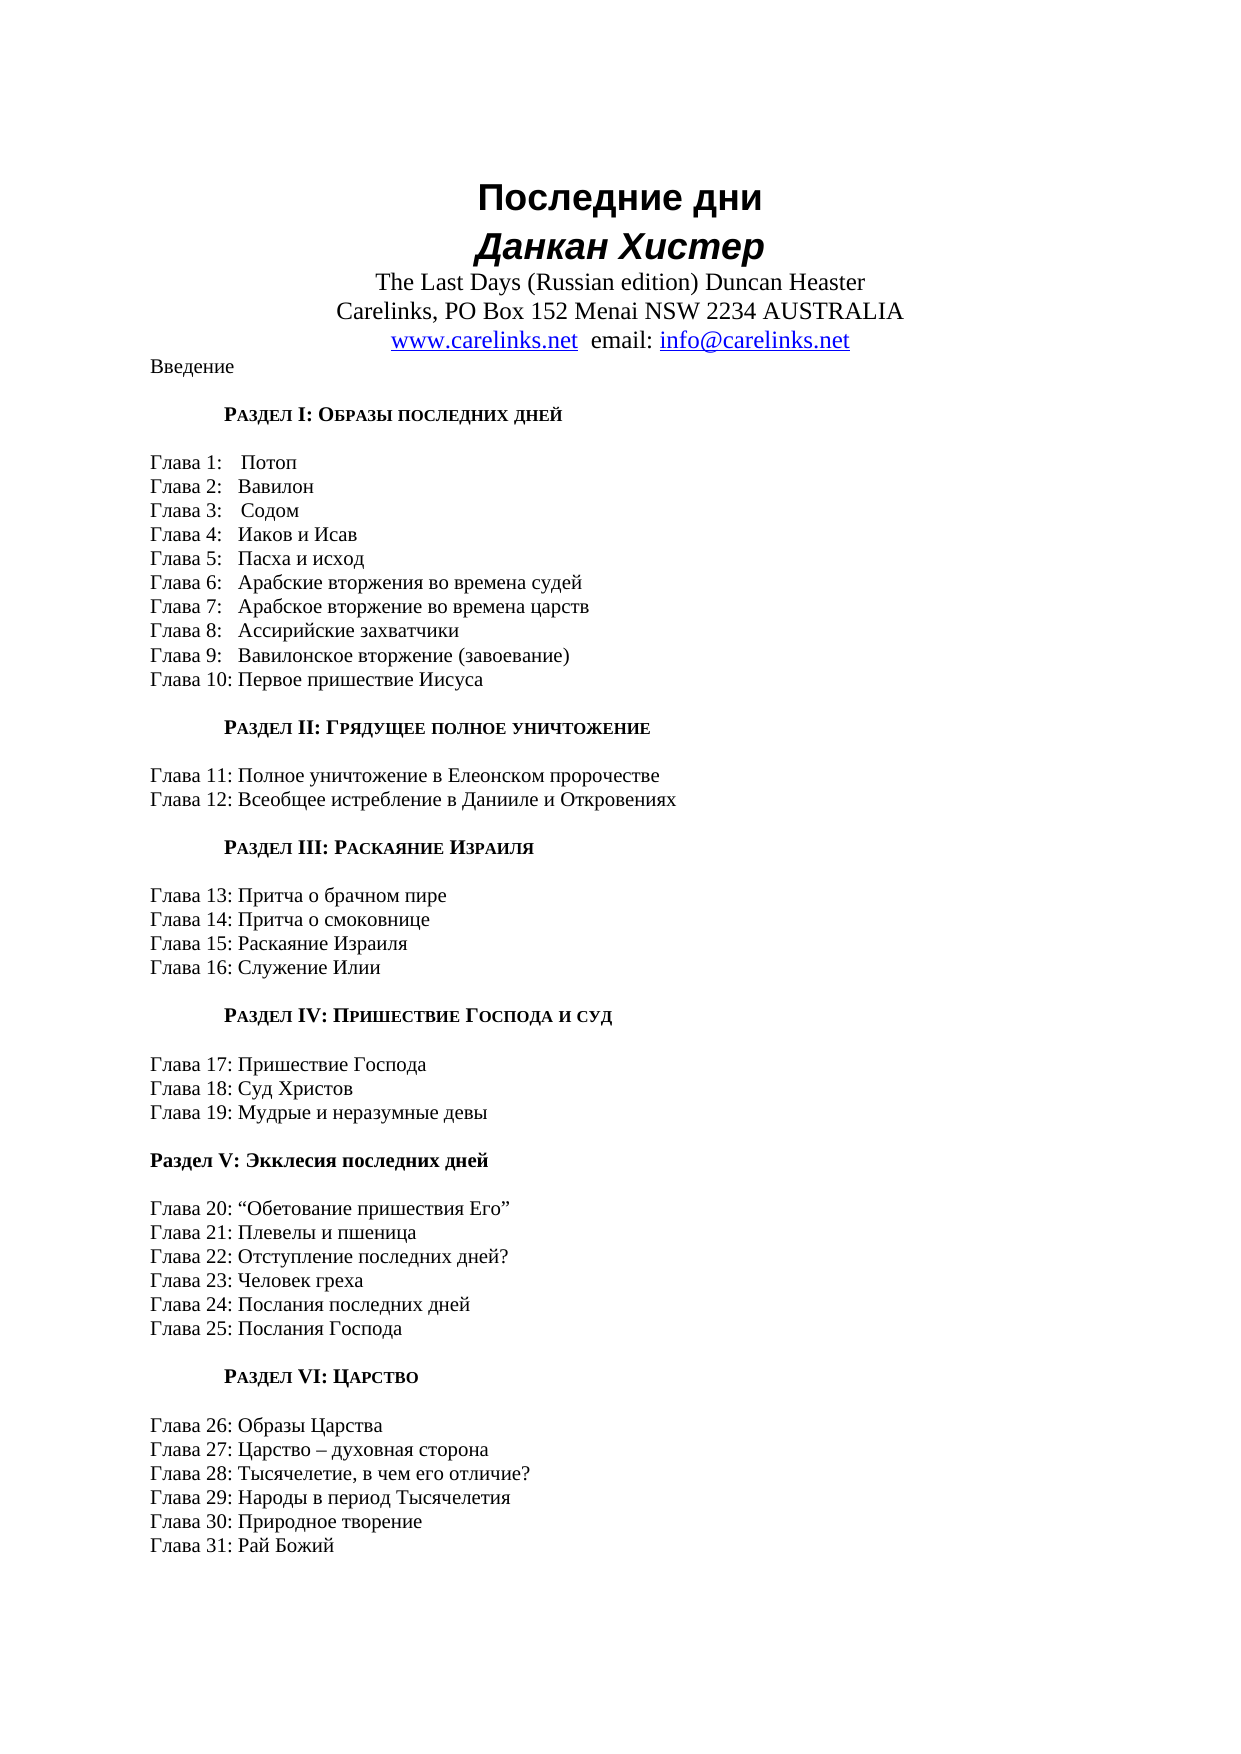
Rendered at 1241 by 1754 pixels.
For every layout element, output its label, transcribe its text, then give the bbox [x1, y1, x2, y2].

text Глава 2: Вавилон [150, 474, 1090, 498]
text Глава 14: Притча о смоковнице [150, 907, 1090, 931]
text Глава 18: Суд Христов [150, 1076, 1090, 1100]
text Глава 28: Тысячелетие, в чем его отличие? [150, 1461, 1090, 1485]
text Последние дни [150, 175, 1090, 218]
text Глава 27: Царство – духовная сторона [150, 1437, 1090, 1461]
text Раздел II: Грядущее полное уничтожение [150, 715, 1090, 739]
text Глава 1: Потоп [150, 450, 1090, 474]
text Глава 22: Отступление последних дней? [150, 1244, 1090, 1268]
text The Last Days (Russian edition) Duncan Heaster [150, 267, 1090, 296]
text Введение [150, 354, 1090, 378]
text Глава 30: Природное творение [150, 1509, 1090, 1533]
text Глава 10: Первое пришествие Иисуса [150, 667, 1090, 691]
text Данкан Хистер [150, 224, 1090, 267]
text Глава 11: Полное уничтожение в Елеонском пророчестве [150, 763, 1090, 787]
text Раздел VI: Царство [150, 1364, 1090, 1388]
text Глава 25: Послания Господа [150, 1316, 1090, 1340]
text Глава 15: Раскаяние Израиля [150, 931, 1090, 955]
text Раздел III: Раскаяние Израиля [150, 835, 1090, 859]
text Глава 21: Плевелы и пшеница [150, 1220, 1090, 1244]
text Глава 19: Мудрые и неразумные девы [150, 1100, 1090, 1124]
text Глава 13: Притча о брачном пире [150, 883, 1090, 907]
text Глава 8: Ассирийские захватчики [150, 618, 1090, 642]
text Глава 29: Народы в период Тысячелетия [150, 1485, 1090, 1509]
text Глава 23: Человек греха [150, 1268, 1090, 1292]
text Глава 5: Пасха и исход [150, 546, 1090, 570]
text Глава 12: Всеобщее истребление в Данииле и Откровениях [150, 787, 1090, 811]
text Раздел I: Образы последних дней [150, 402, 1090, 426]
text Глава 9: Вавилонское вторжение (завоевание) [150, 642, 1090, 667]
text Глава 24: Послания последних дней [150, 1292, 1090, 1316]
text Глава 7: Арабское вторжение во времена царств [150, 594, 1090, 618]
text Раздел IV: Пришествие Господа и суд [150, 1003, 1090, 1027]
text Глава 16: Служение Илии [150, 955, 1090, 979]
text www.carelinks.net email: info@carelinks.net [150, 325, 1090, 354]
text Глава 26: Образы Царства [150, 1412, 1090, 1437]
text Глава 17: Пришествие Господа [150, 1052, 1090, 1076]
text Глава 31: Рай Божий [150, 1533, 1090, 1557]
text Раздел V: Экклесия последних дней [150, 1148, 1090, 1172]
text Carelinks, PO Box 152 Menai NSW 2234 AUSTRALIA [150, 296, 1090, 325]
text Глава 3: Содом [150, 498, 1090, 522]
text Глава 20: “Обетование пришествия Его” [150, 1196, 1090, 1220]
text Глава 4: Иаков и Исав [150, 522, 1090, 546]
text Глава 6: Арабские вторжения во времена судей [150, 570, 1090, 594]
